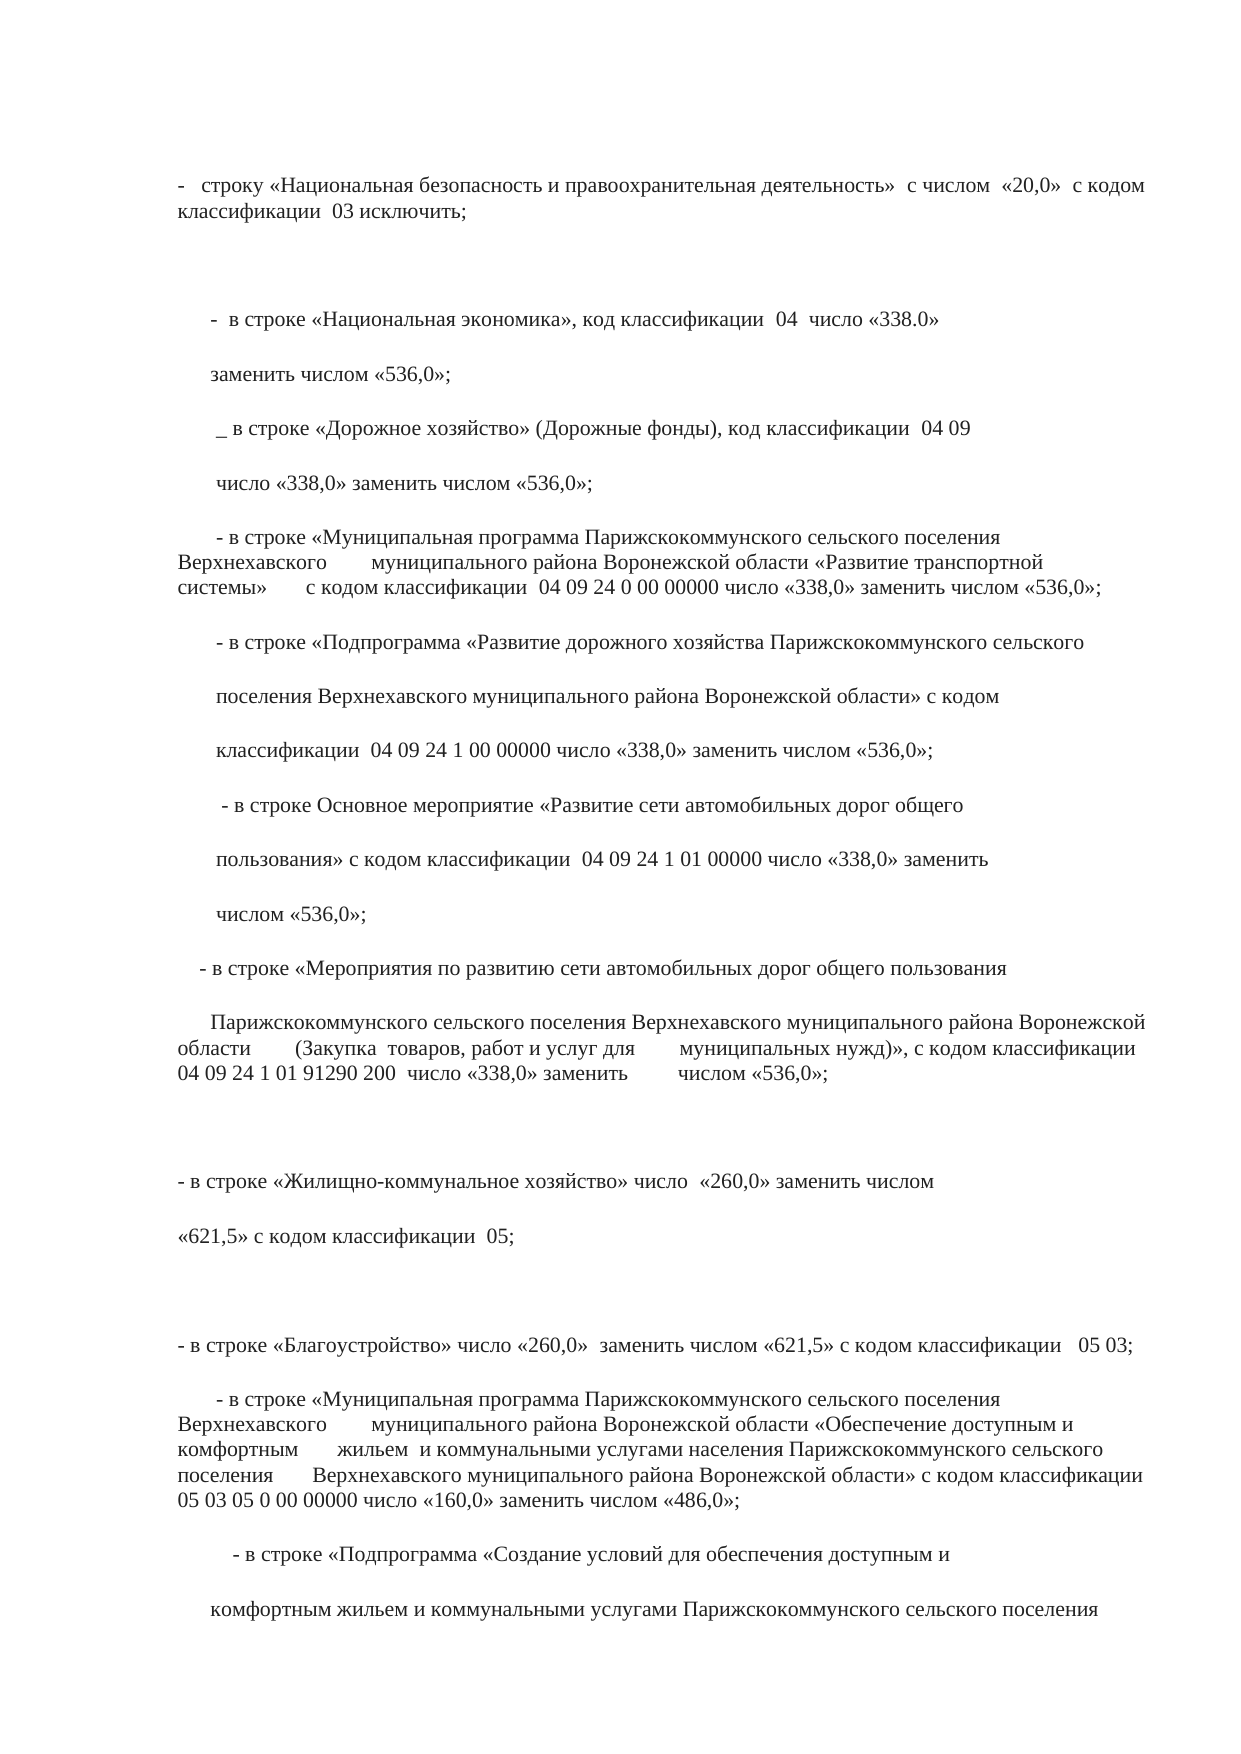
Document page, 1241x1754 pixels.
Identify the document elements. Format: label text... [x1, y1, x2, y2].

text - в строке «Подпрограмма «Развитие дорожного хозяйства Парижскокоммунского сельского [177, 629, 1152, 654]
text - в строке Основное мероприятие «Развитие сети автомобильных дорог общего [177, 792, 1152, 817]
text _ в строке «Дорожное хозяйство» (Дорожные фонды), код классификации 04 09 [177, 415, 1152, 440]
text Парижскокоммунского сельского поселения Верхнехавского муниципального района Воронежской области (Закупка товаров, работ и услуг для муниципальных нужд)», с кодом классификации 04 09 24 1 01 91290 200 число «338,0» заменить числом «536,0»; [177, 1009, 1152, 1085]
text «621,5» с кодом классификации 05; [177, 1223, 1152, 1248]
text число «338,0» заменить числом «536,0»; [177, 469, 1152, 495]
text заменить числом «536,0»; [177, 361, 1152, 386]
text комфортным жильем и коммунальными услугами Парижскокоммунского сельского поселения [177, 1596, 1152, 1621]
text пользования» с кодом классификации 04 09 24 1 01 00000 число «338,0» заменить [177, 846, 1152, 871]
text - в строке «Благоустройство» число «260,0» заменить числом «621,5» с кодом классификации 05 03; [177, 1332, 1152, 1357]
text классификации 04 09 24 1 00 00000 число «338,0» заменить числом «536,0»; [177, 737, 1152, 763]
text - в строке «Национальная экономика», код классификации 04 число «338.0» [177, 306, 1152, 332]
text - в строке «Муниципальная программа Парижскокоммунского сельского поселения Верхнехавского муниципального района Воронежской области «Обеспечение доступным и комфортным жильем и коммунальными услугами населения Парижскокоммунского сельского поселения Верхнехавского муниципального района Воронежской области» с кодом классификации 05 03 05 0 00 00000 число «160,0» заменить числом «486,0»; [177, 1386, 1152, 1512]
text - в строке «Жилищно-коммунальное хозяйство» число «260,0» заменить числом [177, 1168, 1152, 1194]
text поселения Верхнехавского муниципального района Воронежской области» с кодом [177, 683, 1152, 708]
text числом «536,0»; [177, 901, 1152, 926]
text - в строке «Муниципальная программа Парижскокоммунского сельского поселения Верхнехавского муниципального района Воронежской области «Развитие транспортной системы» с кодом классификации 04 09 24 0 00 00000 число «338,0» заменить числом «536,0»; [177, 524, 1152, 599]
text - в строке «Мероприятия по развитию сети автомобильных дорог общего пользования [177, 955, 1152, 980]
text - в строке «Подпрограмма «Создание условий для обеспечения доступным и [177, 1541, 1152, 1566]
text - строку «Национальная безопасность и правоохранительная деятельность» с числом «20,0» с кодом классификации 03 исключить; [177, 172, 1152, 223]
